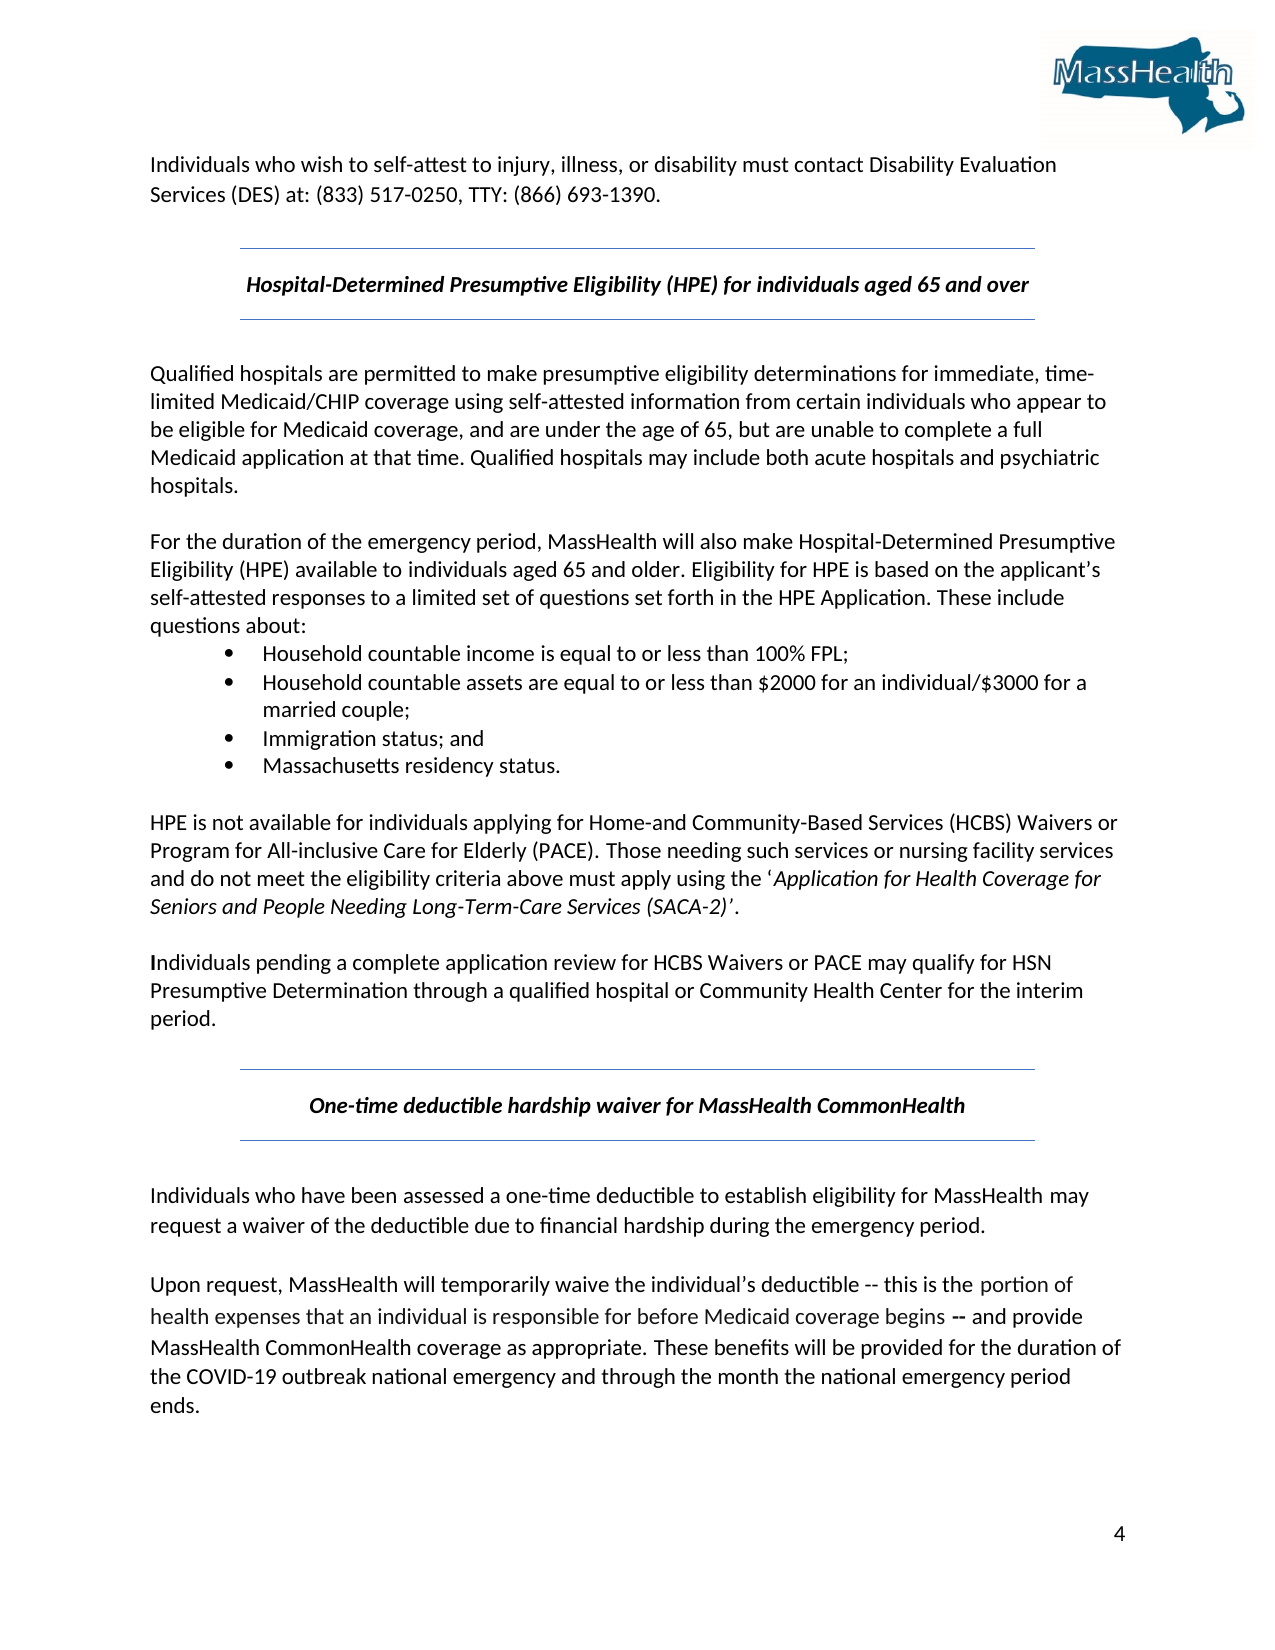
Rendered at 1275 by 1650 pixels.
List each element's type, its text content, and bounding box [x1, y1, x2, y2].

text Qualified hospitals are permitted to make presumptive eligibility determinations for immediate, time-limited Medicaid/CHIP coverage using self-attested information from certain individuals who appear to be eligible for Medicaid coverage, and are under the age of 65, but are unable to complete a full Medicaid application at that time. Qualified hospitals may include both acute hospitals and psychiatric hospitals. [150, 359, 1125, 499]
text Upon request, MassHealth will temporarily waive the individual’s deductible -- this is the portion of health expenses that an individual is responsible for before Medicaid coverage begins -- and provide MassHealth CommonHealth coverage as appropriate. These benefits will be provided for the duration of the COVID-19 outbreak national emergency and through the month the national emergency period ends. [150, 1270, 1125, 1419]
list Household countable income is equal to or less than 100% FPL; [225, 639, 1125, 668]
text Individuals who have been assessed a one-time deductible to establish eligibility for MassHealth may request a waiver of the deductible due to financial hardship during the emergency period. [150, 1181, 1125, 1239]
picture [1040, 29, 1255, 150]
text HPE is not available for individuals applying for Home-and Community-Based Services (HCBS) Waivers or Program for All-inclusive Care for Elderly (PACE). Those needing such services or nursing facility services and do not meet the eligibility criteria above must apply using the ‘Application for Health Coverage for Seniors and People Needing Long-Term-Care Services (SACA-2)’. [150, 808, 1125, 920]
text Individuals who wish to self-attest to injury, illness, or disability must contact Disability Evaluation Services (DES) at: (833) 517-0250, TTY: (866) 693-1390. [150, 150, 1125, 208]
list Household countable assets are equal to or less than $2000 for an individual/$3000 for a married couple; [225, 668, 1125, 724]
text Individuals pending a complete application review for HCBS Waivers or PACE may qualify for HSN Presumptive Determination through a qualified hospital or Community Health Center for the interim period. [150, 948, 1125, 1032]
text Hospital-Determined Presumptive Eligibility (HPE) for individuals aged 65 and over [240, 249, 1035, 319]
list Immigration status; and [225, 724, 1125, 752]
text For the duration of the emergency period, MassHealth will also make Hospital-Determined Presumptive Eligibility (HPE) available to individuals aged 65 and older. Eligibility for HPE is based on the applicant’s self-attested responses to a limited set of questions set forth in the HPE Application. These include questions about: [150, 527, 1125, 639]
list Massachusetts residency status. [225, 752, 1125, 780]
text One-time deductible hardship waiver for MassHealth CommonHealth [240, 1070, 1035, 1140]
